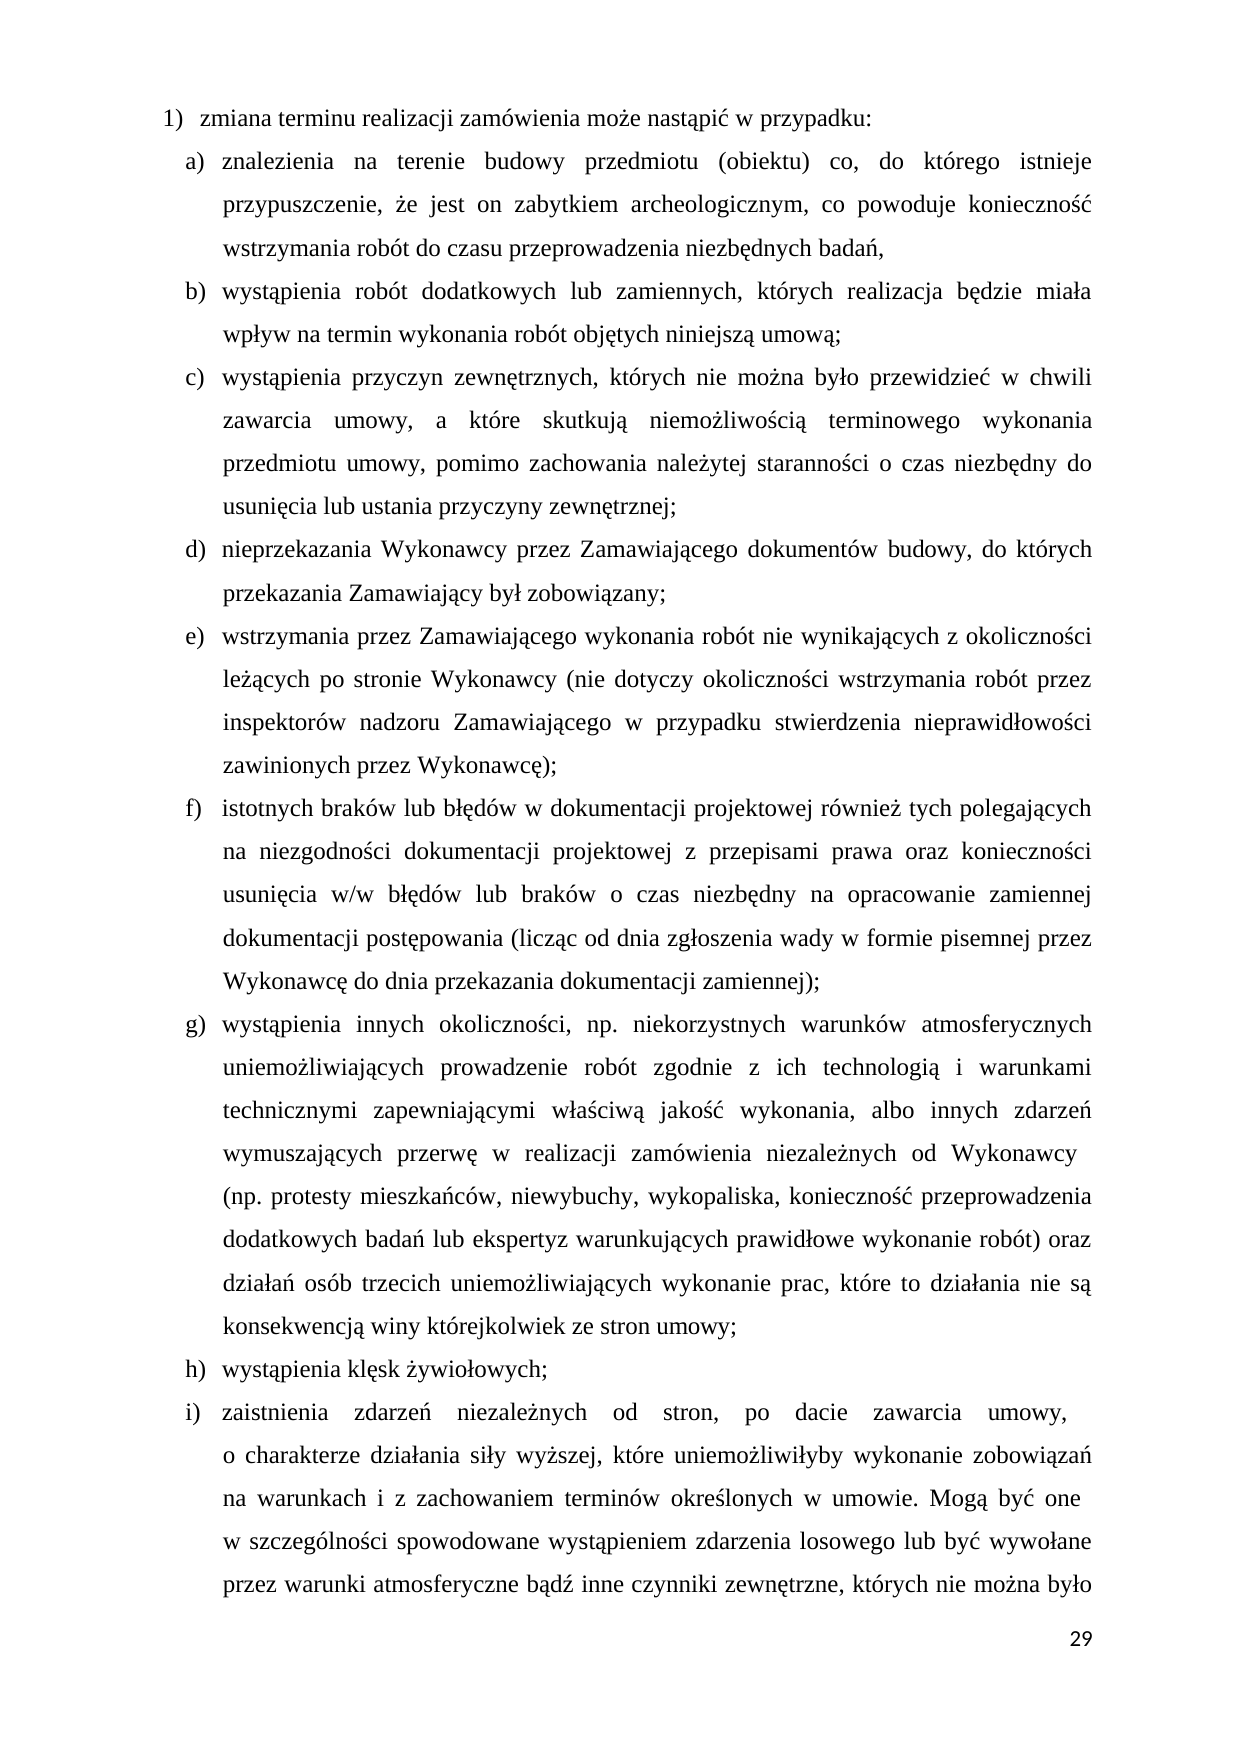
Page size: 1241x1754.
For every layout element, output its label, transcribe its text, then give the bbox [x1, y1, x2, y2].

list zmiana terminu realizacji zamówienia może nastąpić w przypadku: [162, 103, 1092, 132]
list nieprzekazania Wykonawcy przez Zamawiającego dokumentów budowy, do których przekazania Zamawiający był zobowiązany; [185, 534, 1092, 606]
list wystąpienia klęsk żywiołowych; [185, 1354, 1092, 1383]
list wystąpienia innych okoliczności, np. niekorzystnych warunków atmosferycznych uniemożliwiających prowadzenie robót zgodnie z ich technologią i warunkami technicznymi zapewniającymi właściwą jakość wykonania, albo innych zdarzeń wymuszających przerwę w realizacji zamówienia niezależnych od Wykonawcy (np. protesty mieszkańców, niewybuchy, wykopaliska, konieczność przeprowadzenia dodatkowych badań lub ekspertyz warunkujących prawidłowe wykonanie robót) oraz działań osób trzecich uniemożliwiających wykonanie prac, które to działania nie są konsekwencją winy którejkolwiek ze stron umowy; [185, 1009, 1092, 1339]
list wstrzymania przez Zamawiającego wykonania robót nie wynikających z okoliczności leżących po stronie Wykonawcy (nie dotyczy okoliczności wstrzymania robót przez inspektorów nadzoru Zamawiającego w przypadku stwierdzenia nieprawidłowości zawinionych przez Wykonawcę); [185, 621, 1092, 779]
list istotnych braków lub błędów w dokumentacji projektowej również tych polegających na niezgodności dokumentacji projektowej z przepisami prawa oraz konieczności usunięcia w/w błędów lub braków o czas niezbędny na opracowanie zamiennej dokumentacji postępowania (licząc od dnia zgłoszenia wady w formie pisemnej przez Wykonawcę do dnia przekazania dokumentacji zamiennej); [185, 793, 1092, 994]
list wystąpienia przyczyn zewnętrznych, których nie można było przewidzieć w chwili zawarcia umowy, a które skutkują niemożliwością terminowego wykonania przedmiotu umowy, pomimo zachowania należytej staranności o czas niezbędny do usunięcia lub ustania przyczyny zewnętrznej; [185, 362, 1092, 520]
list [185, 1397, 1092, 1598]
list znalezienia na terenie budowy przedmiotu (obiektu) co, do którego istnieje przypuszczenie, że jest on zabytkiem archeologicznym, co powoduje konieczność wstrzymania robót do czasu przeprowadzenia niezbędnych badań, [185, 146, 1092, 261]
list wystąpienia robót dodatkowych lub zamiennych, których realizacja będzie miała wpływ na termin wykonania robót objętych niniejszą umową; [185, 276, 1092, 348]
